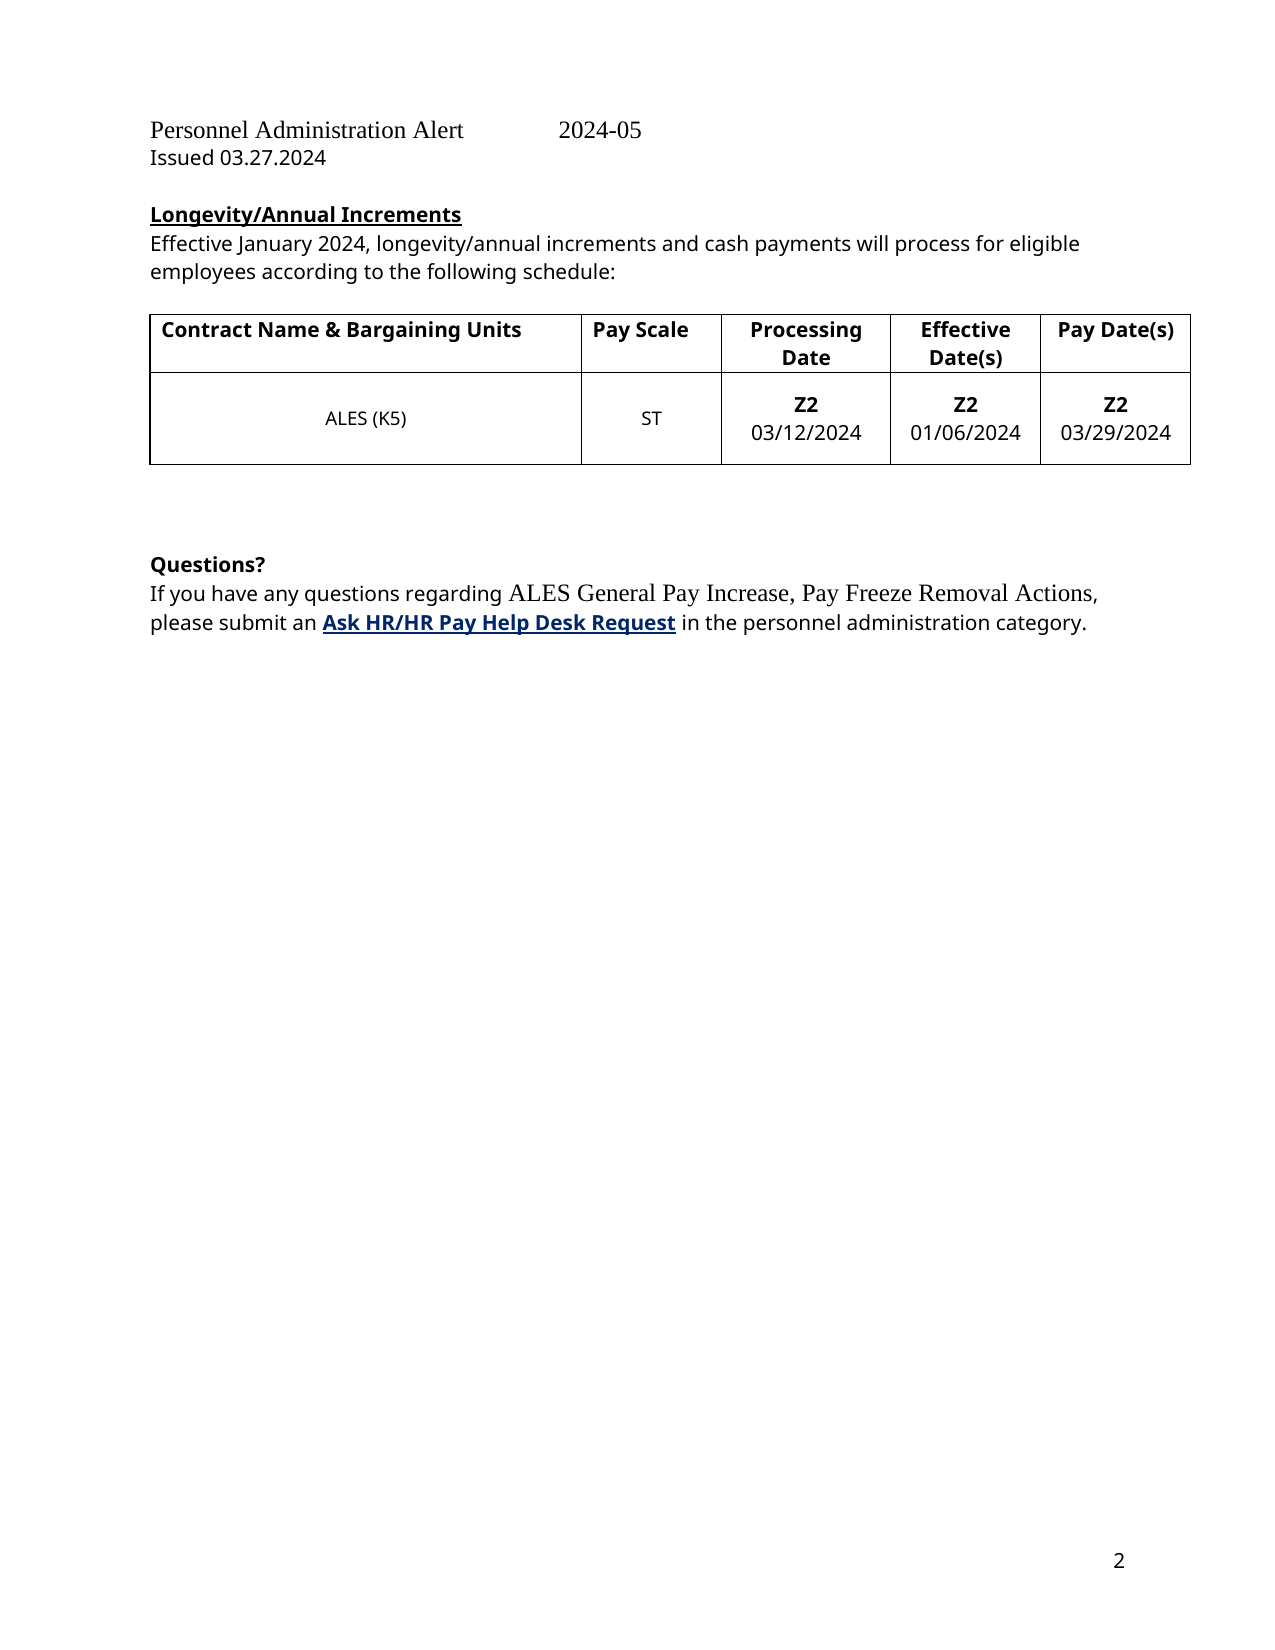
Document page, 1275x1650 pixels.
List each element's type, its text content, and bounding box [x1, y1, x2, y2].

table_cell Z2 03/29/2024 [1041, 373, 1190, 464]
table_header Pay Scale [582, 315, 721, 372]
text Longevity/Annual Increments [150, 200, 1125, 229]
table_cell ST [582, 373, 721, 464]
table_cell ALES (K5) [151, 373, 581, 464]
table_header Pay Date(s) [1041, 315, 1190, 372]
text Effective January 2024, longevity/annual increments and cash payments will process for eligible employees according to the following schedule: [150, 229, 1125, 286]
table_cell Z2 03/12/2024 [722, 373, 890, 464]
table_header Processing Date [722, 315, 890, 372]
table_header Contract Name & Bargaining Units [151, 315, 581, 372]
table_header Effective Date(s) [891, 315, 1040, 372]
text Questions? If you have any questions regarding , please submit an Ask HR/HR Pay Help Desk Request in the personnel administration category. [150, 550, 1125, 636]
table_cell Z2 01/06/2024 [891, 373, 1040, 464]
